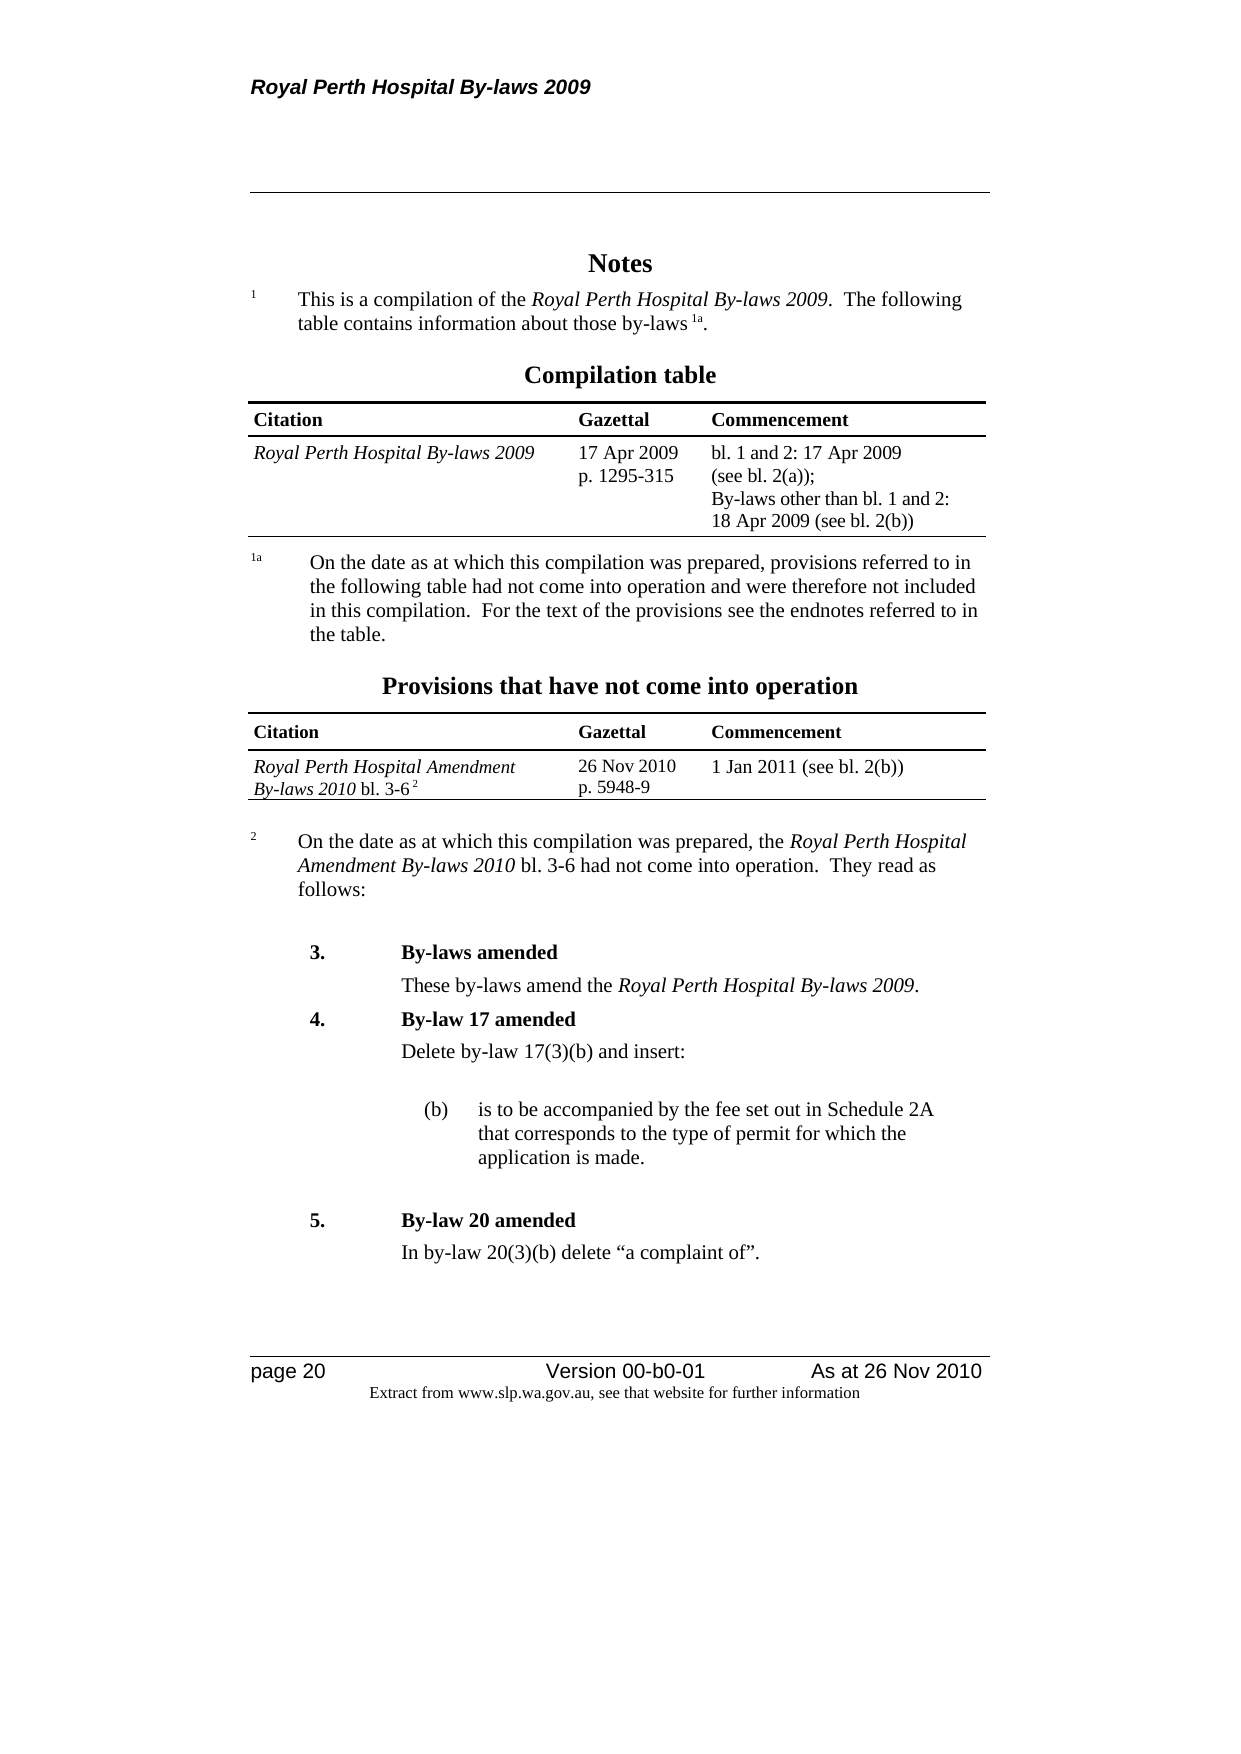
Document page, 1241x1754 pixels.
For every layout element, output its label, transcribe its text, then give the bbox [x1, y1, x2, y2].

table_cell 17 Apr 2009 p. 1295-315 [572, 437, 705, 536]
table_header Gazettal [572, 714, 705, 748]
text (b) is to be accompanied by the fee set out in Schedule 2A that corresponds to the type of permit for which the application is made. [389, 1096, 960, 1169]
subtitle Provisions that have not come into operation [250, 671, 990, 700]
text 1 This is a compilation of the Royal Perth Hospital By-laws 2009. The following table contains information about those by-laws 1a. [250, 287, 990, 335]
table_cell 1 Jan 2011 (see bl. 2(b)) [705, 751, 986, 799]
subtitle 4. By-law 17 amended [309, 1007, 960, 1031]
subtitle Compilation table [250, 360, 990, 389]
table_cell Royal Perth Hospital By-laws 2009 [248, 437, 572, 536]
table_header Commencement [705, 404, 986, 434]
subtitle Notes [250, 247, 990, 279]
subtitle 5. By-law 20 amended [309, 1208, 960, 1232]
text These by-laws amend the Royal Perth Hospital By-laws 2009. [312, 973, 960, 997]
text Delete by-law 17(3)(b) and insert: [312, 1039, 960, 1063]
table_cell 26 Nov 2010 p. 5948-9 [572, 751, 705, 799]
text 1a On the date as at which this compilation was prepared, provisions referred to in the following table had not come into operation and were therefore not included in this compilation. For the text of the provisions see the endnotes referred to in the table. [250, 550, 990, 646]
table_header Gazettal [572, 404, 705, 434]
table_header Commencement [705, 714, 986, 748]
table_cell bl. 1 and 2: 17 Apr 2009 (see bl. 2(a)); By-laws other than bl. 1 and 2: 18 Apr 2009 (see bl. 2(b)) [705, 437, 986, 536]
table_header Citation [248, 714, 572, 748]
table_cell Royal Perth Hospital Amendment By-laws 2010 bl. 3-6 2 [248, 751, 572, 799]
table_header Citation [248, 404, 572, 434]
text 2 On the date as at which this compilation was prepared, the Royal Perth Hospital Amendment By-laws 2010 bl. 3-6 had not come into operation. They read as follows: [250, 829, 990, 901]
text In by-law 20(3)(b) delete “a complaint of”. [312, 1240, 960, 1264]
subtitle 3. By-laws amended [309, 940, 960, 964]
